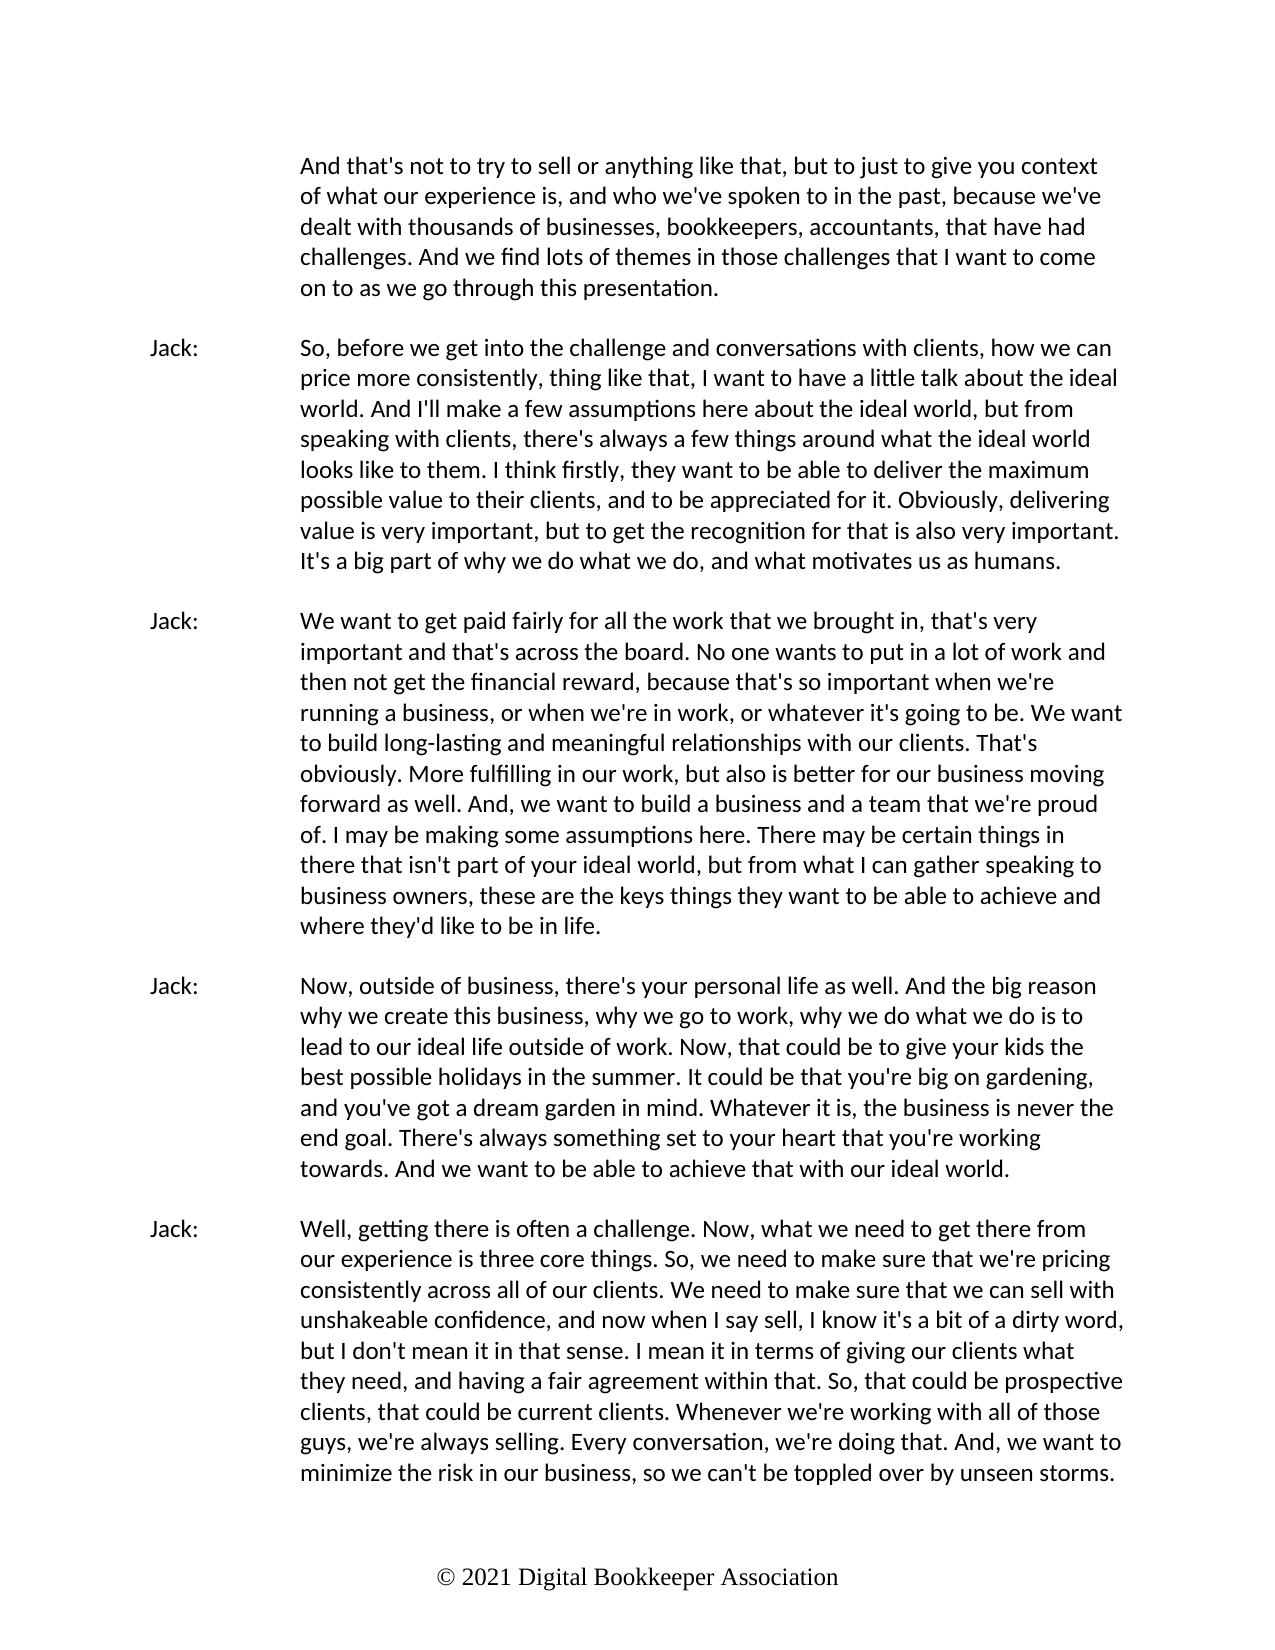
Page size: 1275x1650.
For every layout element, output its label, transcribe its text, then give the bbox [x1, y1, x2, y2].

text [150, 1213, 1125, 1487]
text Jack: We want to get paid fairly for all the work that we brought in, that's very important and that's across the board. No one wants to put in a lot of work and then not get the financial reward, because that's so important when we're running a business, or when we're in work, or whatever it's going to be. We want to build long-lasting and meaningful relationships with our clients. That's obviously. More fulfilling in our work, but also is better for our business moving forward as well. And, we want to build a business and a team that we're proud of. I may be making some assumptions here. There may be certain things in there that isn't part of your ideal world, but from what I can gather speaking to business owners, these are the keys things they want to be able to achieve and where they'd like to be in life. [150, 605, 1125, 941]
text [150, 150, 1125, 303]
text Jack: So, before we get into the challenge and conversations with clients, how we can price more consistently, thing like that, I want to have a little talk about the ideal world. And I'll make a few assumptions here about the ideal world, but from speaking with clients, there's always a few things around what the ideal world looks like to them. I think firstly, they want to be able to deliver the maximum possible value to their clients, and to be appreciated for it. Obviously, delivering value is very important, but to get the recognition for that is also very important. It's a big part of why we do what we do, and what motivates us as humans. [150, 332, 1125, 576]
text Jack: Now, outside of business, there's your personal life as well. And the big reason why we create this business, why we go to work, why we do what we do is to lead to our ideal life outside of work. Now, that could be to give your kids the best possible holidays in the summer. It could be that you're big on gardening, and you've got a dream garden in mind. Whatever it is, the business is never the end goal. There's always something set to your heart that you're working towards. And we want to be able to achieve that with our ideal world. [150, 970, 1125, 1184]
